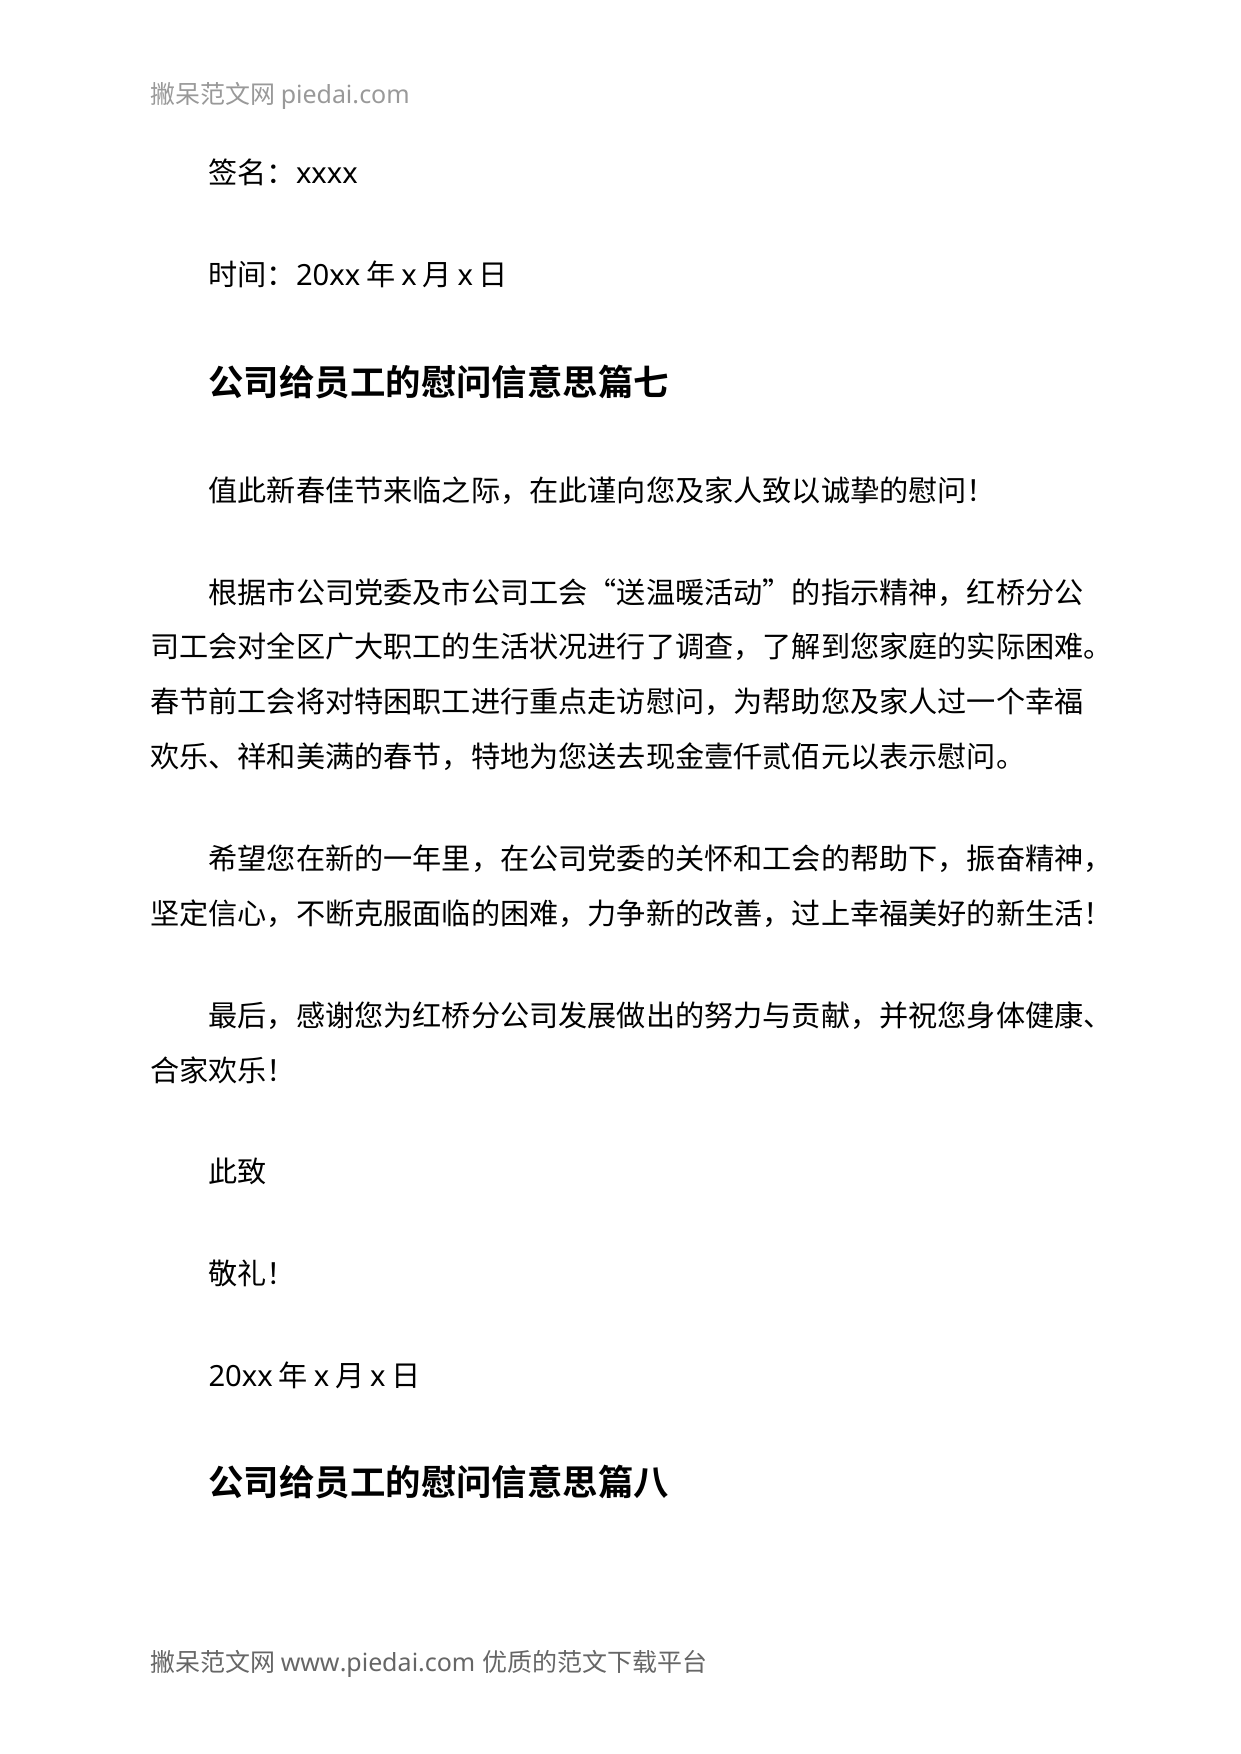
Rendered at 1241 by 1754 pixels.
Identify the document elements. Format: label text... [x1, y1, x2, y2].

text 希望您在新的一年里，在公司党委的关怀和工会的帮助下，振奋精神，坚定信心，不断克服面临的困难，力争新的改善，过上幸福美好的新生活！ [150, 836, 1090, 933]
text 值此新春佳节来临之际，在此谨向您及家人致以诚挚的慰问！ [150, 467, 1090, 510]
text 根据市公司党委及市公司工会“送温暖活动”的指示精神，红桥分公司工会对全区广大职工的生活状况进行了调查，了解到您家庭的实际困难。春节前工会将对特困职工进行重点走访慰问，为帮助您及家人过一个幸福欢乐、祥和美满的春节，特地为您送去现金壹仟贰佰元以表示慰问。 [150, 569, 1090, 776]
text 最后，感谢您为红桥分公司发展做出的努力与贡献，并祝您身体健康、合家欢乐！ [150, 992, 1090, 1089]
text 敬礼！ [150, 1251, 1090, 1293]
text 公司给员工的慰问信意思篇七 [150, 354, 1090, 405]
text 签名：xxxx [150, 150, 1090, 192]
text 时间：20xx年x月x日 [150, 252, 1090, 294]
text 公司给员工的慰问信意思篇八 [150, 1454, 1090, 1506]
text 20xx年x月x日 [150, 1352, 1090, 1395]
text 此致 [150, 1149, 1090, 1191]
